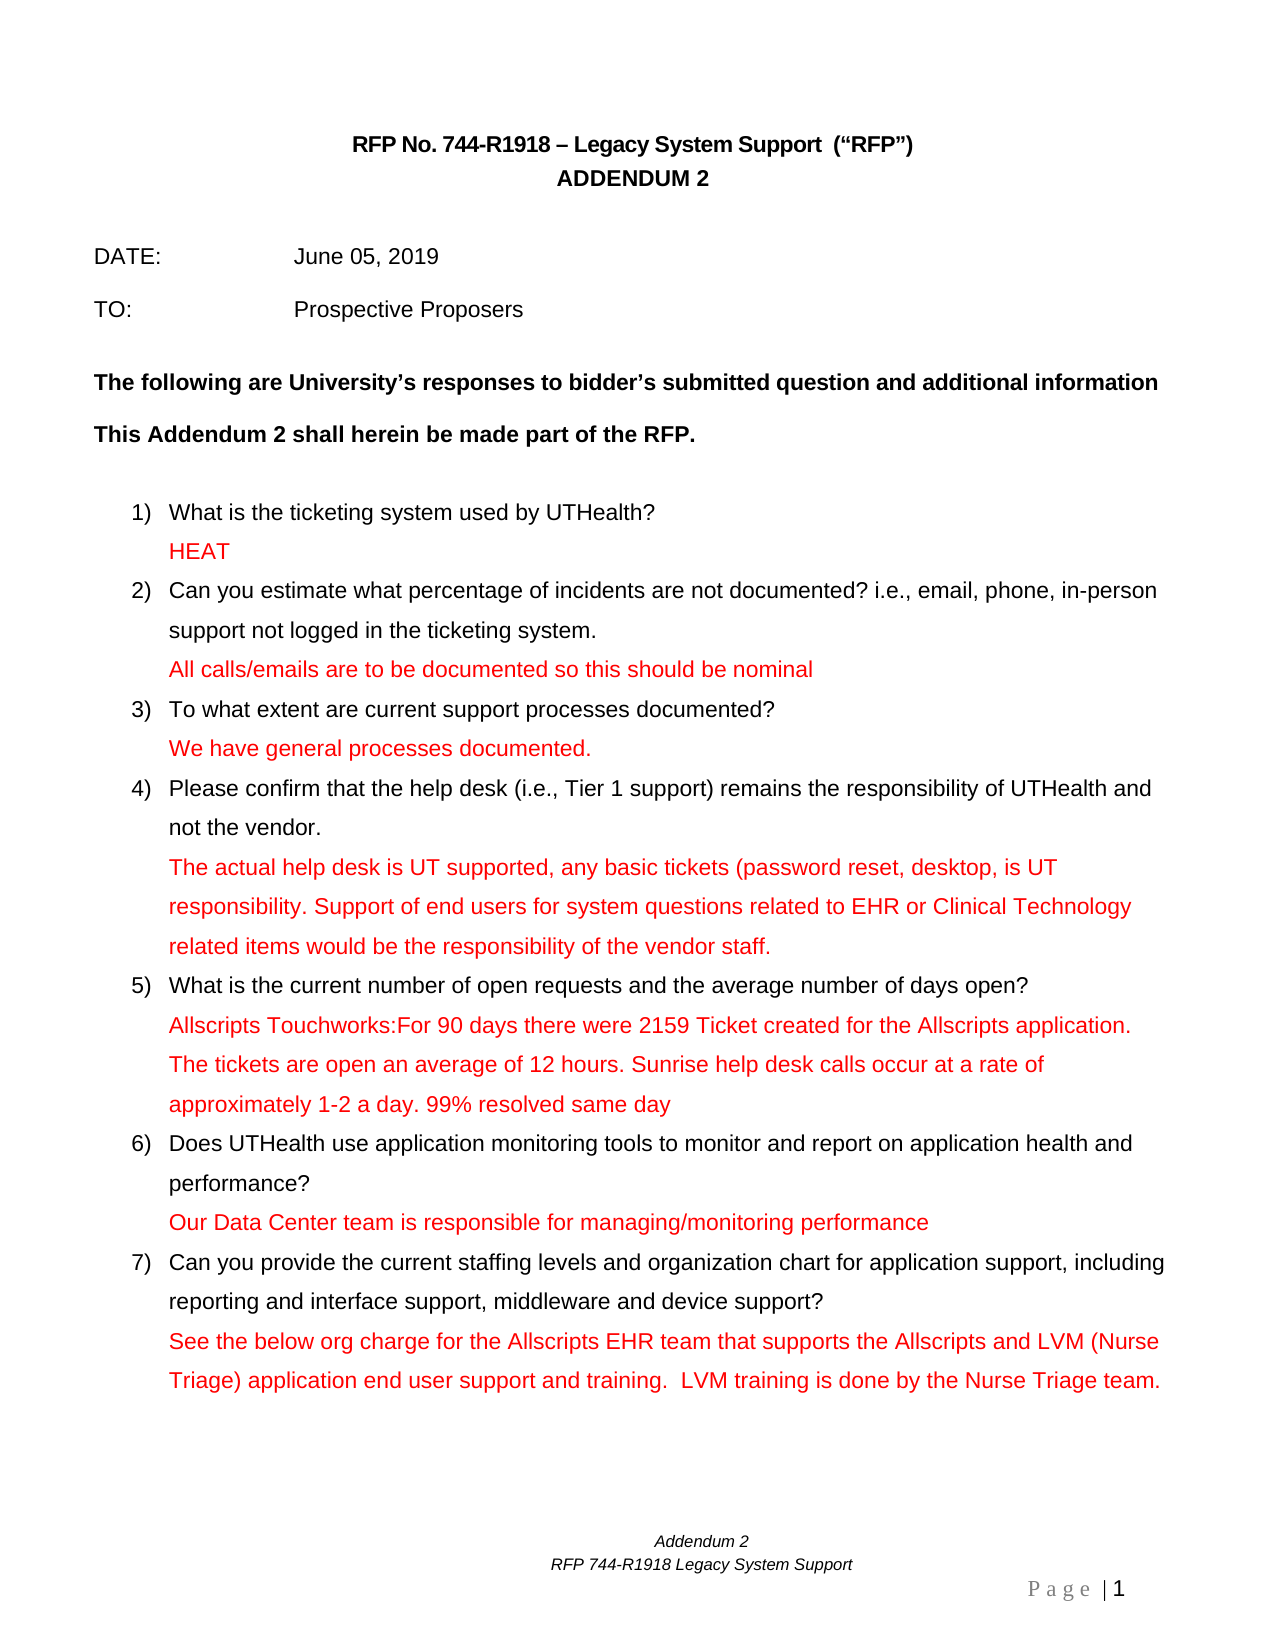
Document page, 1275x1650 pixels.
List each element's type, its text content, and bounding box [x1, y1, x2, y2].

list Allscripts Touchworks:For 90 days there were 2159 Ticket created for the Allscripts application. The tickets are open an average of 12 hours. Sunrise help desk calls occur at a rate of approximately 1-2 a day. 99% resolved same day [169, 1012, 1172, 1117]
list The actual help desk is UT supported, any basic tickets (password reset, desktop, is UT responsibility. Support of end users for system questions related to EHR or Clinical Technology related items would be the responsibility of the vendor staff. [169, 854, 1172, 959]
list What is the ticketing system used by UTHealth? [131, 498, 1172, 525]
subtitle ADDENDUM 2 [94, 165, 1172, 191]
list To what extent are current support processes documented? [131, 696, 1172, 722]
list Can you estimate what percentage of incidents are not documented? i.e., email, phone, in-person support not logged in the ticketing system. [131, 577, 1172, 643]
subtitle The following are University’s responses to bidder’s submitted question and additional information [94, 369, 1172, 396]
list Can you provide the current staffing levels and organization chart for application support, including reporting and interface support, middleware and device support? [131, 1249, 1172, 1314]
list We have general processes documented. [169, 735, 1172, 762]
list Please confirm that the help desk (i.e., Tier 1 support) remains the responsibility of UTHealth and not the vendor. [131, 775, 1172, 841]
list Our Data Center team is responsible for managing/monitoring performance [169, 1209, 1172, 1236]
list HEAT [169, 538, 1172, 564]
subtitle RFP No. 744-R1918 – Legacy System Support (“RFP”) [94, 131, 1172, 157]
text DATE: June 05, 2019 [94, 243, 1172, 269]
list See the below org charge for the Allscripts EHR team that supports the Allscripts and LVM (Nurse Triage) application end user support and training. LVM training is done by the Nurse Triage team. [169, 1328, 1172, 1393]
subtitle This Addendum 2 shall herein be made part of the RFP. [94, 422, 1172, 448]
text TO: Prospective Proposers [94, 296, 1172, 322]
list What is the current number of open requests and the average number of days open? [131, 972, 1172, 999]
list All calls/emails are to be documented so this should be nominal [169, 656, 1172, 683]
list Does UTHealth use application monitoring tools to monitor and report on application health and performance? [131, 1130, 1172, 1196]
